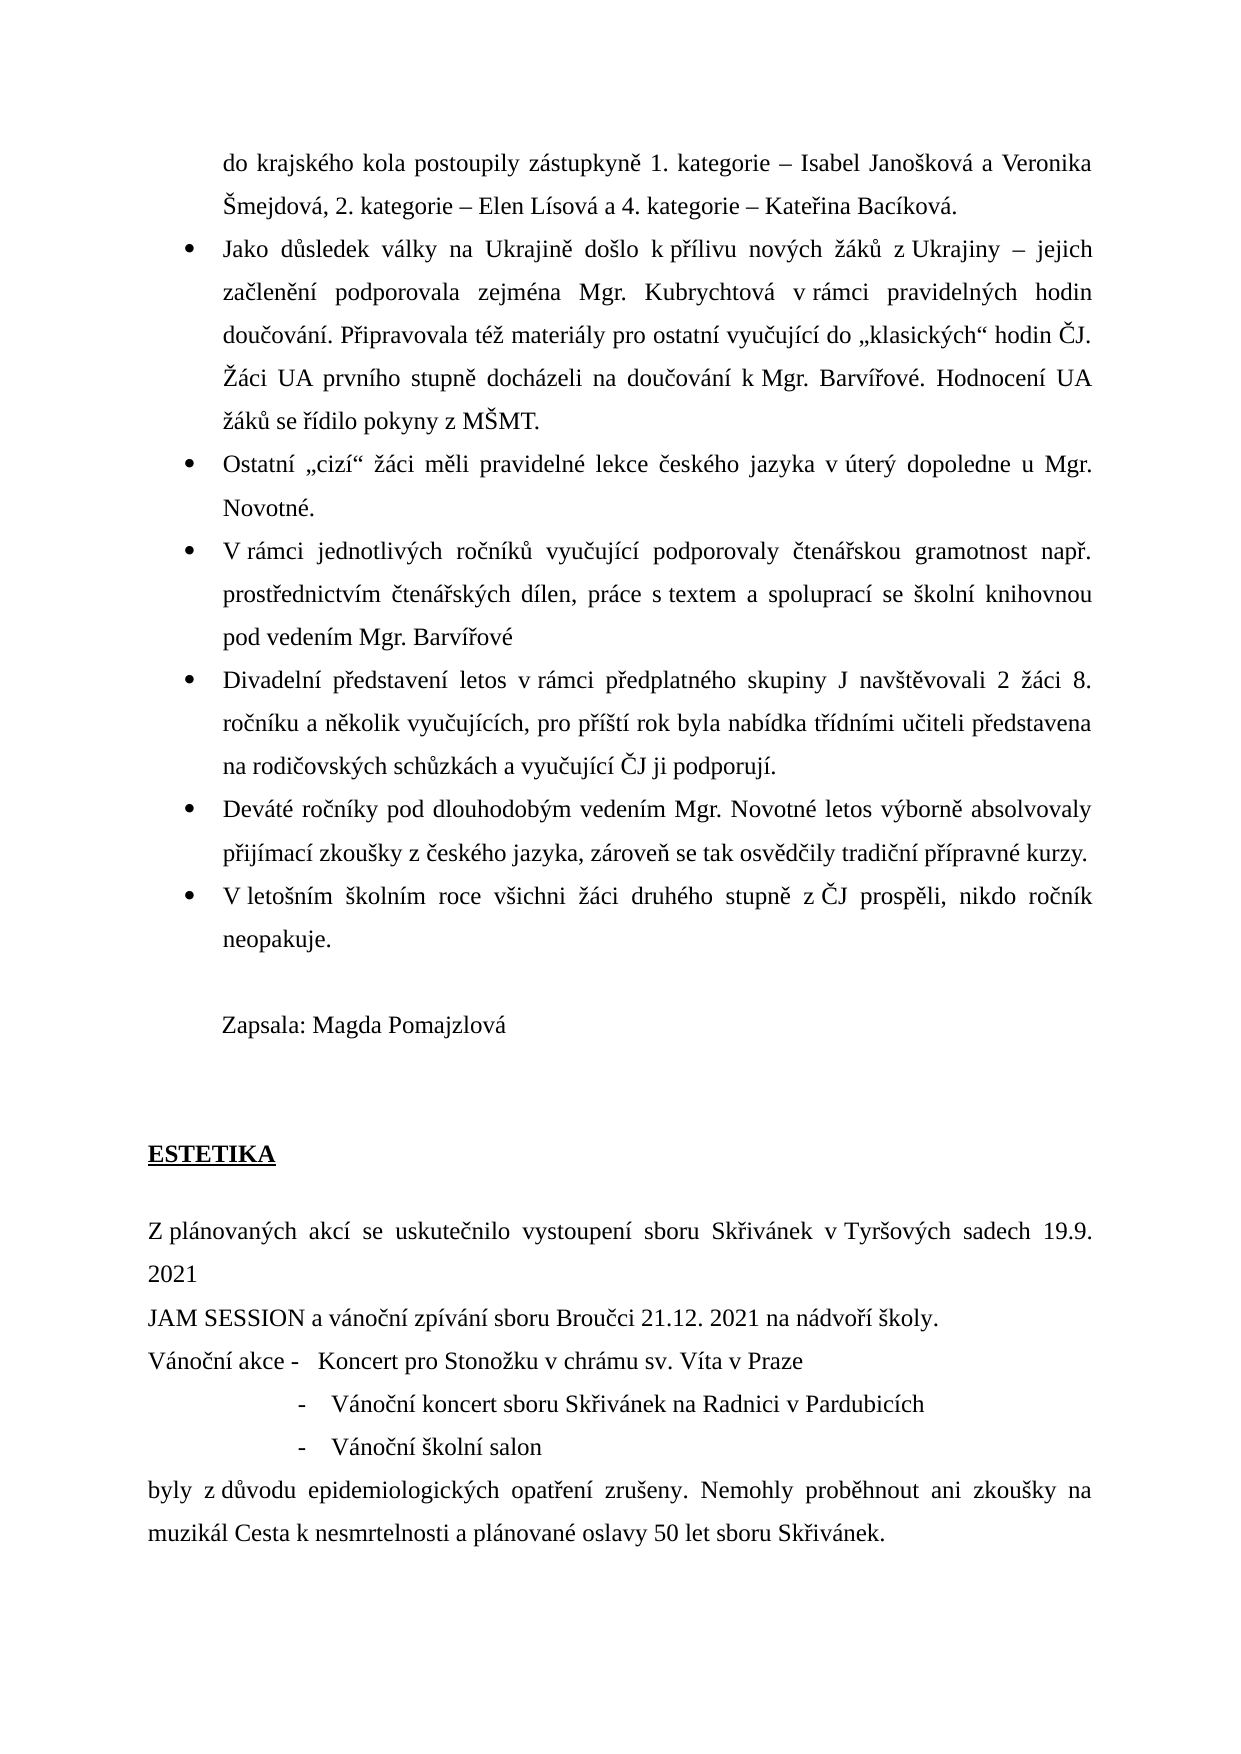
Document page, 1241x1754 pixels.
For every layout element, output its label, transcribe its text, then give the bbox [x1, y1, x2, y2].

text Z plánovaných akcí se uskutečnilo vystoupení sboru Skřivánek v Tyršových sadech 19.9. 2021 [148, 1216, 1093, 1288]
list Jako důsledek války na Ukrajině došlo k přílivu nových žáků z Ukrajiny – jejich začlenění podporovala zejména Mgr. Kubrychtová v rámci pravidelných hodin doučování. Připravovala též materiály pro ostatní vyučující do „klasických“ hodin ČJ. Žáci UA prvního stupně docházeli na doučování k Mgr. Barvířové. Hodnocení UA žáků se řídilo pokyny z MŠMT. [185, 234, 1093, 435]
list Divadelní představení letos v rámci předplatného skupiny J navštěvovali 2 žáci 8. ročníku a několik vyučujících, pro příští rok byla nabídka třídními učiteli představena na rodičovských schůzkách a vyučující ČJ ji podporují. [185, 665, 1093, 780]
list Zapsala: Magda Pomajzlová [221, 1010, 1093, 1039]
text - Vánoční školní salon [148, 1432, 1093, 1461]
text - Vánoční koncert sboru Skřivánek na Radnici v Pardubicích [148, 1389, 1093, 1418]
list Ostatní „cizí“ žáci měli pravidelné lekce českého jazyka v úterý dopoledne u Mgr. Novotné. [185, 449, 1093, 521]
text Vánoční akce - Koncert pro Stonožku v chrámu sv. Víta v Praze [148, 1346, 1093, 1374]
text ESTETIKA [148, 1139, 1093, 1168]
text JAM SESSION a vánoční zpívání sboru Broučci 21.12. 2021 na nádvoří školy. [148, 1303, 1093, 1331]
list V rámci jednotlivých ročníků vyučující podporovaly čtenářskou gramotnost např. prostřednictvím čtenářských dílen, práce s textem a spoluprací se školní knihovnou pod vedením Mgr. Barvířové [185, 536, 1093, 651]
text byly z důvodu epidemiologických opatření zrušeny. Nemohly proběhnout ani zkoušky na muzikál Cesta k nesmrtelnosti a plánované oslavy 50 let sboru Skřivánek. [148, 1475, 1093, 1547]
list Deváté ročníky pod dlouhodobým vedením Mgr. Novotné letos výborně absolvovaly přijímací zkoušky z českého jazyka, zároveň se tak osvědčily tradiční přípravné kurzy. [185, 794, 1093, 866]
list V letošním školním roce všichni žáci druhého stupně z ČJ prospěli, nikdo ročník neopakuje. [185, 881, 1093, 953]
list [185, 148, 1093, 219]
